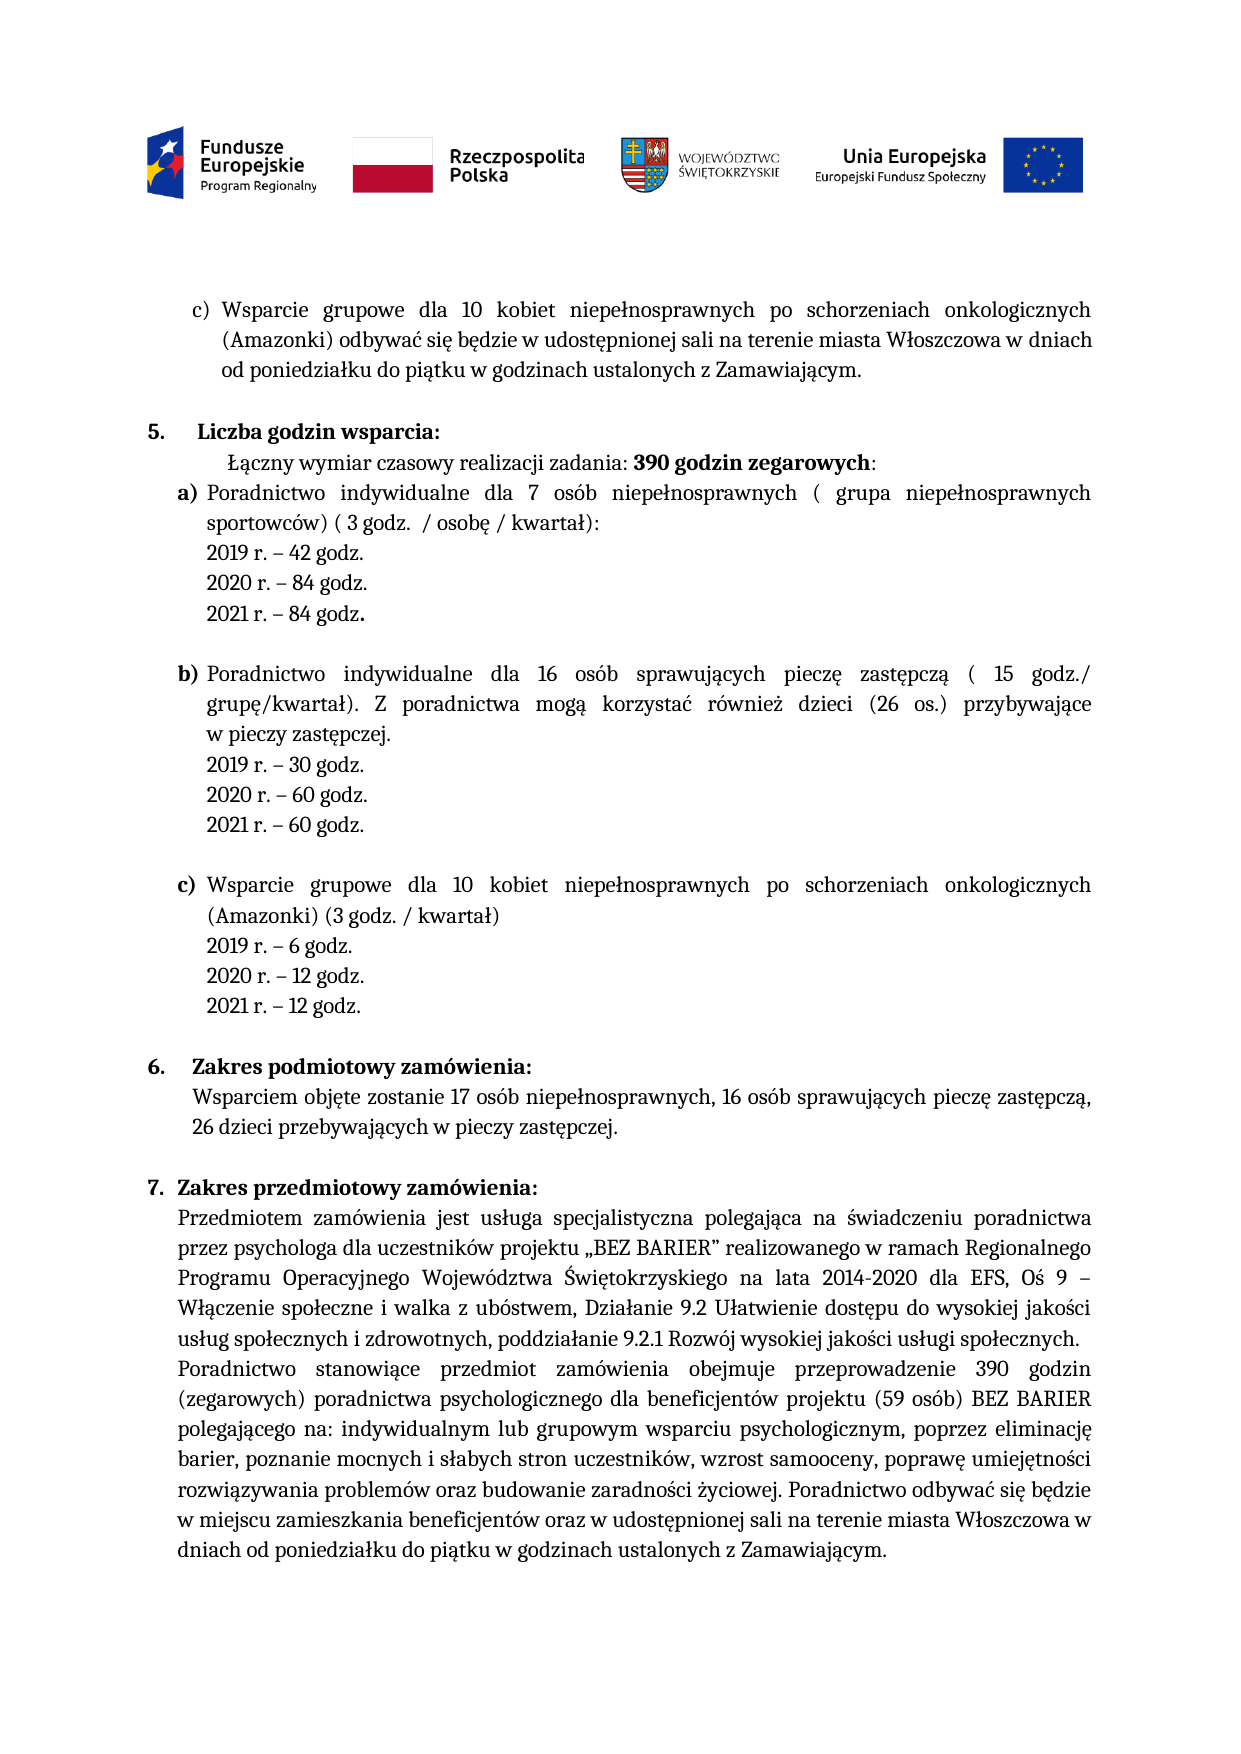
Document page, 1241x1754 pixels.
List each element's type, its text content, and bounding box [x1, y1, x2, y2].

list Liczba godzin wsparcia: [148, 419, 1093, 446]
list Poradnictwo indywidualne dla 7 osób niepełnosprawnych ( grupa niepełnosprawnych sportowców) ( 3 godz. / osobę / kwartał): [177, 479, 1093, 536]
list Zakres podmiotowy zamówienia: [148, 1053, 1093, 1080]
list 2020 r. – 84 godz. [207, 570, 1093, 597]
list Łączny wymiar czasowy realizacji zadania: 390 godzin zegarowych: [223, 449, 1093, 476]
list 2021 r. – 60 godz. [207, 812, 1093, 838]
list 2020 r. – 12 godz. [207, 963, 1093, 989]
picture [621, 126, 780, 199]
list Poradnictwo indywidualne dla 16 osób sprawujących pieczę zastępczą ( 15 godz./ grupę/kwartał). Z poradnictwa mogą korzystać również dzieci (26 os.) przybywające w pieczy zastępczej. [177, 661, 1093, 748]
text Poradnictwo stanowiące przedmiot zamówienia obejmuje przeprowadzenie 390 godzin (zegarowych) poradnictwa psychologicznego dla beneficjentów projektu (59 osób) BEZ BARIER polegającego na: indywidualnym lub grupowym wsparciu psychologicznym, poprzez eliminację barier, poznanie mocnych i słabych stron uczestników, wzrost samooceny, poprawę umiejętności rozwiązywania problemów oraz budowanie zaradności życiowej. Poradnictwo odbywać się będzie w miejscu zamieszkania beneficjentów oraz w udostępnionej sali na terenie miasta Włoszczowa w dniach od poniedziałku do piątku w godzinach ustalonych z Zamawiającym. [177, 1356, 1093, 1563]
list 2019 r. – 30 godz. [207, 751, 1093, 778]
list 2020 r. – 60 godz. [207, 782, 1093, 808]
picture [352, 126, 584, 199]
list Zakres przedmiotowy zamówienia: [148, 1174, 1093, 1201]
list Wsparciem objęte zostanie 17 osób niepełnosprawnych, 16 osób sprawujących pieczę zastępczą, 26 dzieci przebywających w pieczy zastępczej. [192, 1084, 1093, 1140]
picture [147, 126, 317, 199]
list Wsparcie grupowe dla 10 kobiet niepełnosprawnych po schorzeniach onkologicznych (Amazonki) odbywać się będzie w udostępnionej sali na terenie miasta Włoszczowa w dniach od poniedziałku do piątku w godzinach ustalonych z Zamawiającym. [192, 296, 1093, 383]
picture [816, 126, 1083, 199]
list 2019 r. – 42 godz. [207, 540, 1093, 566]
list Przedmiotem zamówienia jest usługa specjalistyczna polegająca na świadczeniu poradnictwa przez psychologa dla uczestników projektu „BEZ BARIER” realizowanego w ramach Regionalnego Programu Operacyjnego Województwa Świętokrzyskiego na lata 2014-2020 dla EFS, Oś 9 – Włączenie społeczne i walka z ubóstwem, Działanie 9.2 Ułatwienie dostępu do wysokiej jakości usług społecznych i zdrowotnych, poddziałanie 9.2.1 Rozwój wysokiej jakości usługi społecznych. [177, 1204, 1093, 1352]
list 2019 r. – 6 godz. [207, 933, 1093, 959]
list Wsparcie grupowe dla 10 kobiet niepełnosprawnych po schorzeniach onkologicznych (Amazonki) (3 godz. / kwartał) [177, 872, 1093, 929]
list 2021 r. – 84 godz. [207, 600, 1093, 627]
list 2021 r. – 12 godz. [207, 993, 1093, 1019]
